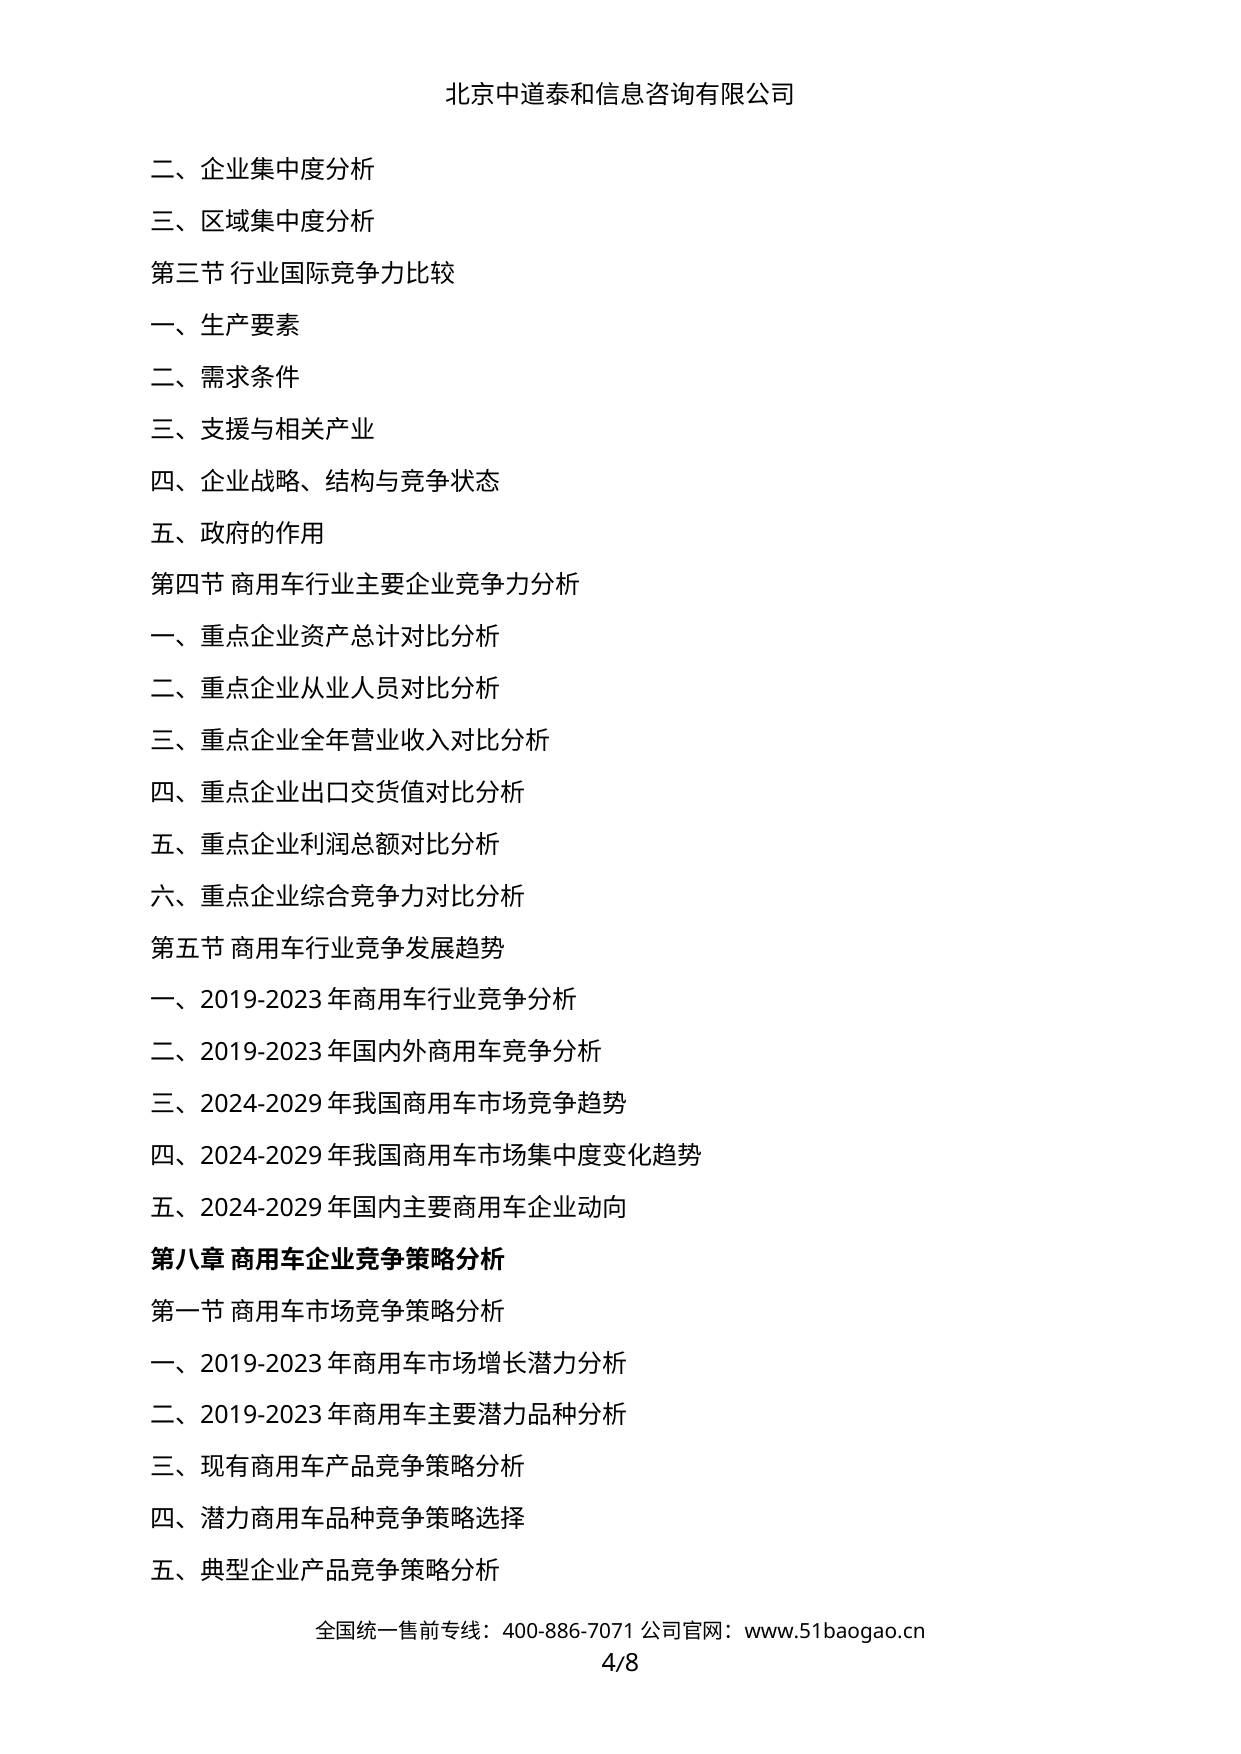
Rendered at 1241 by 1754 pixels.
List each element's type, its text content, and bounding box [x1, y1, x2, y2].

text 一、2019-2023年商用车市场增长潜力分析 [150, 1343, 1090, 1379]
text 二、需求条件 [150, 357, 1090, 394]
text 二、重点企业从业人员对比分析 [150, 669, 1090, 705]
text 五、重点企业利润总额对比分析 [150, 824, 1090, 861]
text 一、生产要素 [150, 306, 1090, 342]
text 三、支援与相关产业 [150, 409, 1090, 446]
text 二、2019-2023年国内外商用车竞争分析 [150, 1032, 1090, 1068]
text 第三节 行业国际竞争力比较 [150, 254, 1090, 290]
text 第五节 商用车行业竞争发展趋势 [150, 928, 1090, 964]
text 四、潜力商用车品种竞争策略选择 [150, 1499, 1090, 1535]
text 三、重点企业全年营业收入对比分析 [150, 721, 1090, 757]
text 二、2019-2023年商用车主要潜力品种分析 [150, 1395, 1090, 1431]
text 第四节 商用车行业主要企业竞争力分析 [150, 565, 1090, 601]
text 一、重点企业资产总计对比分析 [150, 617, 1090, 653]
text 四、重点企业出口交货值对比分析 [150, 772, 1090, 809]
text 六、重点企业综合竞争力对比分析 [150, 876, 1090, 912]
text 第八章 商用车企业竞争策略分析 [150, 1239, 1090, 1276]
text 四、2024-2029年我国商用车市场集中度变化趋势 [150, 1136, 1090, 1172]
text 五、典型企业产品竞争策略分析 [150, 1551, 1090, 1587]
text 第一节 商用车市场竞争策略分析 [150, 1291, 1090, 1327]
text 一、2019-2023年商用车行业竞争分析 [150, 980, 1090, 1016]
text 三、区域集中度分析 [150, 202, 1090, 238]
text 三、2024-2029年我国商用车市场竞争趋势 [150, 1084, 1090, 1120]
text 三、现有商用车产品竞争策略分析 [150, 1447, 1090, 1483]
text 四、企业战略、结构与竞争状态 [150, 461, 1090, 497]
text 五、2024-2029年国内主要商用车企业动向 [150, 1187, 1090, 1224]
text 五、政府的作用 [150, 513, 1090, 549]
text 二、企业集中度分析 [150, 150, 1090, 186]
